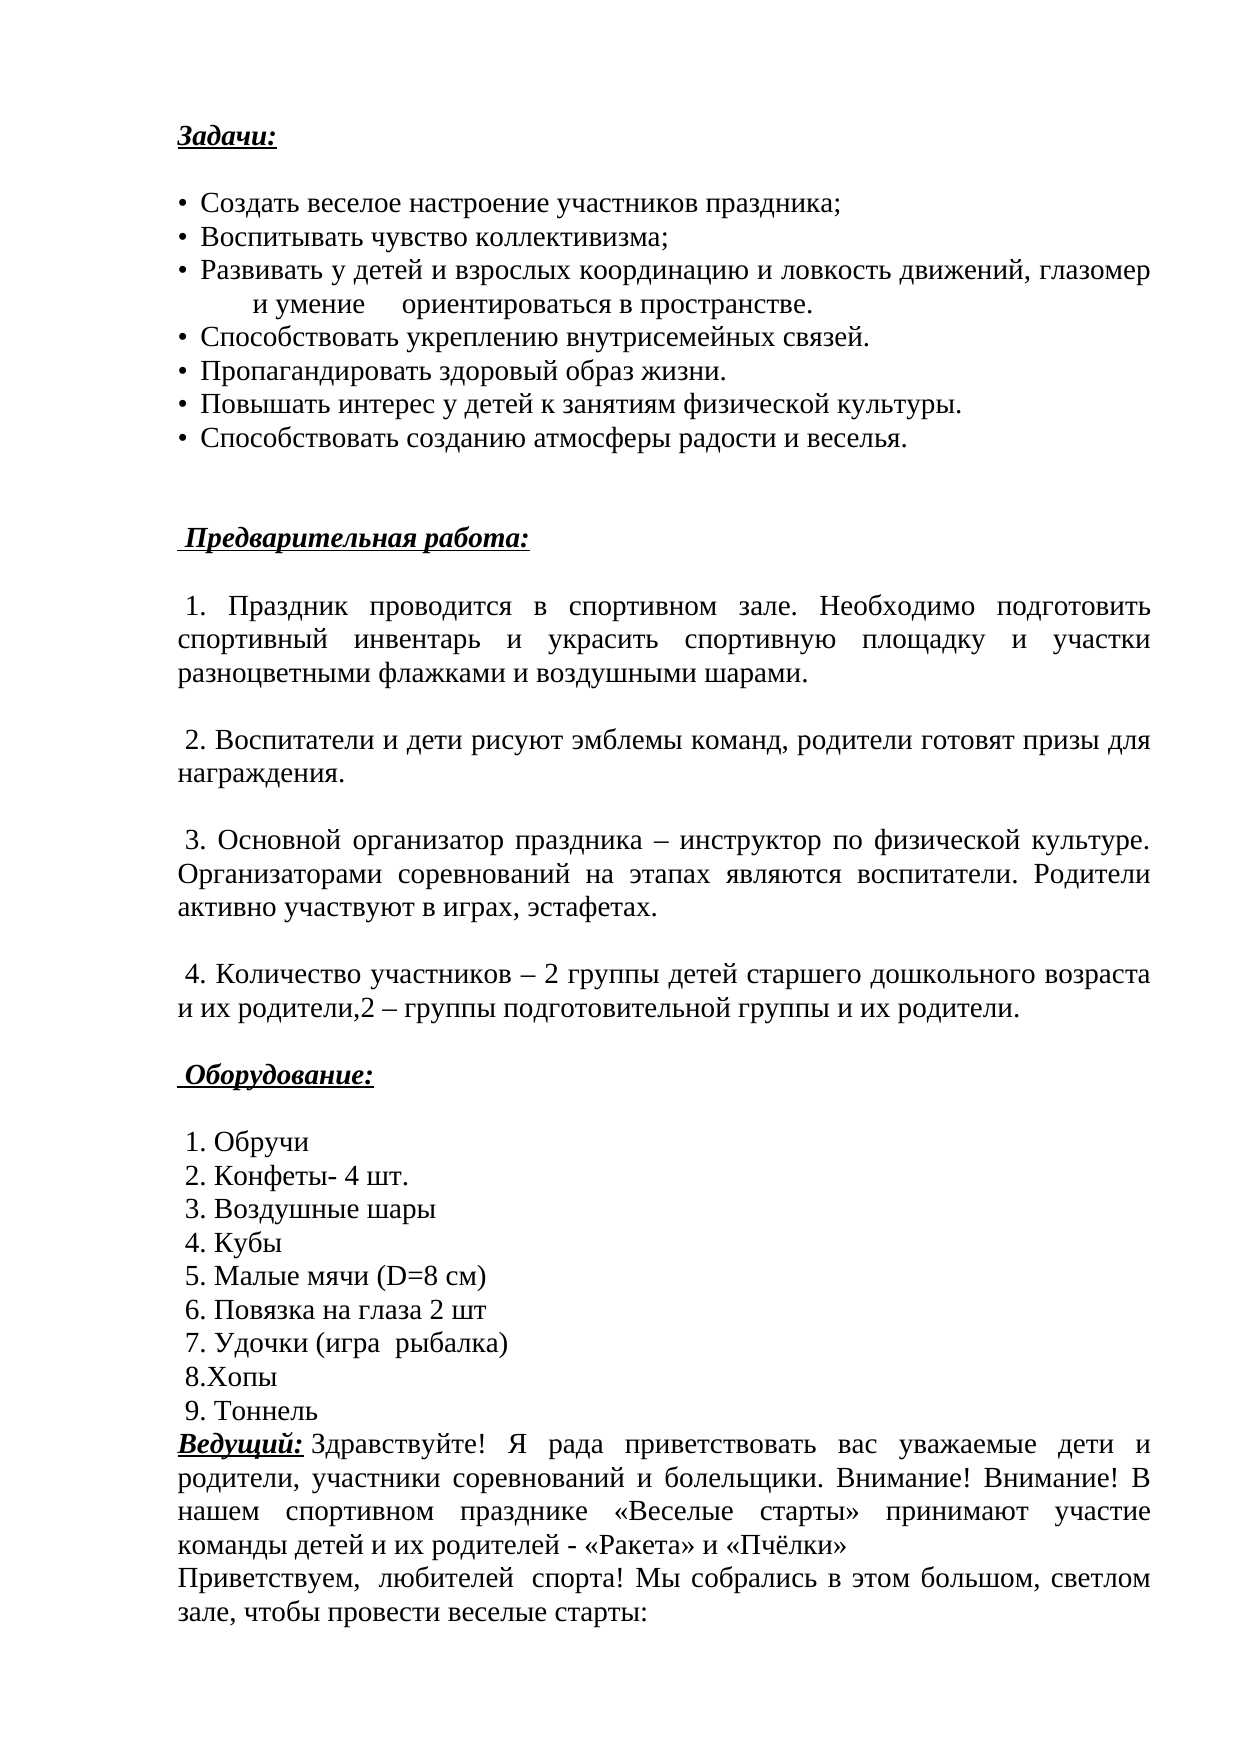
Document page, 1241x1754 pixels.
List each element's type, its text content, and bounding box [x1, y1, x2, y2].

text 9. Тоннель [177, 1393, 1152, 1426]
text 3. Воздушные шары [177, 1191, 1152, 1225]
list Способствовать созданию атмосферы радости и веселья. [177, 420, 1152, 453]
text 1. Обручи [177, 1124, 1152, 1158]
text Приветствуем, любителей спорта! Мы собрались в этом большом, светлом зале, чтобы провести веселые старты: [177, 1560, 1152, 1627]
text 5. Малые мячи (D=8 см) [177, 1258, 1152, 1292]
text 2. Воспитатели и дети рисуют эмблемы команд, родители готовят призы для награждения. [177, 722, 1152, 789]
text Задачи: [177, 118, 1152, 152]
text 4. Кубы [177, 1225, 1152, 1258]
text 4. Количество участников – 2 группы детей старшего дошкольного возраста и их родители,2 – группы подготовительной группы и их родители. [177, 957, 1152, 1024]
list Повышать интерес у детей к занятиям физической культуры. [177, 386, 1152, 420]
text Оборудование: [177, 1057, 1152, 1091]
list Пропагандировать здоровый образ жизни. [177, 353, 1152, 386]
text 3. Основной организатор праздника – инструктор по физической культуре. Организаторами соревнований на этапах являются воспитатели. Родители активно участвуют в играх, эстафетах. [177, 822, 1152, 923]
text 2. Конфеты- 4 шт. [177, 1158, 1152, 1191]
text 1. Праздник проводится в спортивном зале. Необходимо подготовить спортивный инвентарь и украсить спортивную площадку и участки разноцветными флажками и воздушными шарами. [177, 588, 1152, 688]
list Способствовать укреплению внутрисемейных связей. [177, 319, 1152, 353]
text 6. Повязка на глаза 2 шт [177, 1292, 1152, 1326]
text Предварительная работа: [177, 521, 1152, 554]
text 8.Хопы [177, 1359, 1152, 1393]
text 7. Удочки (игра рыбалка) [177, 1326, 1152, 1359]
text Ведущий: Здравствуйте! Я рада приветствовать вас уважаемые дети и родители, участники соревнований и болельщики. Внимание! Внимание! В нашем спортивном празднике «Веселые старты» принимают участие команды детей и их родителей - «Ракета» и «Пчёлки» [177, 1426, 1152, 1560]
list Воспитывать чувство коллективизма; [177, 219, 1152, 252]
list Развивать у детей и взрослых координацию и ловкость движений, глазомер и умение ориентироваться в пространстве. [177, 252, 1152, 319]
list Создать веселое настроение участников праздника; [177, 185, 1152, 219]
